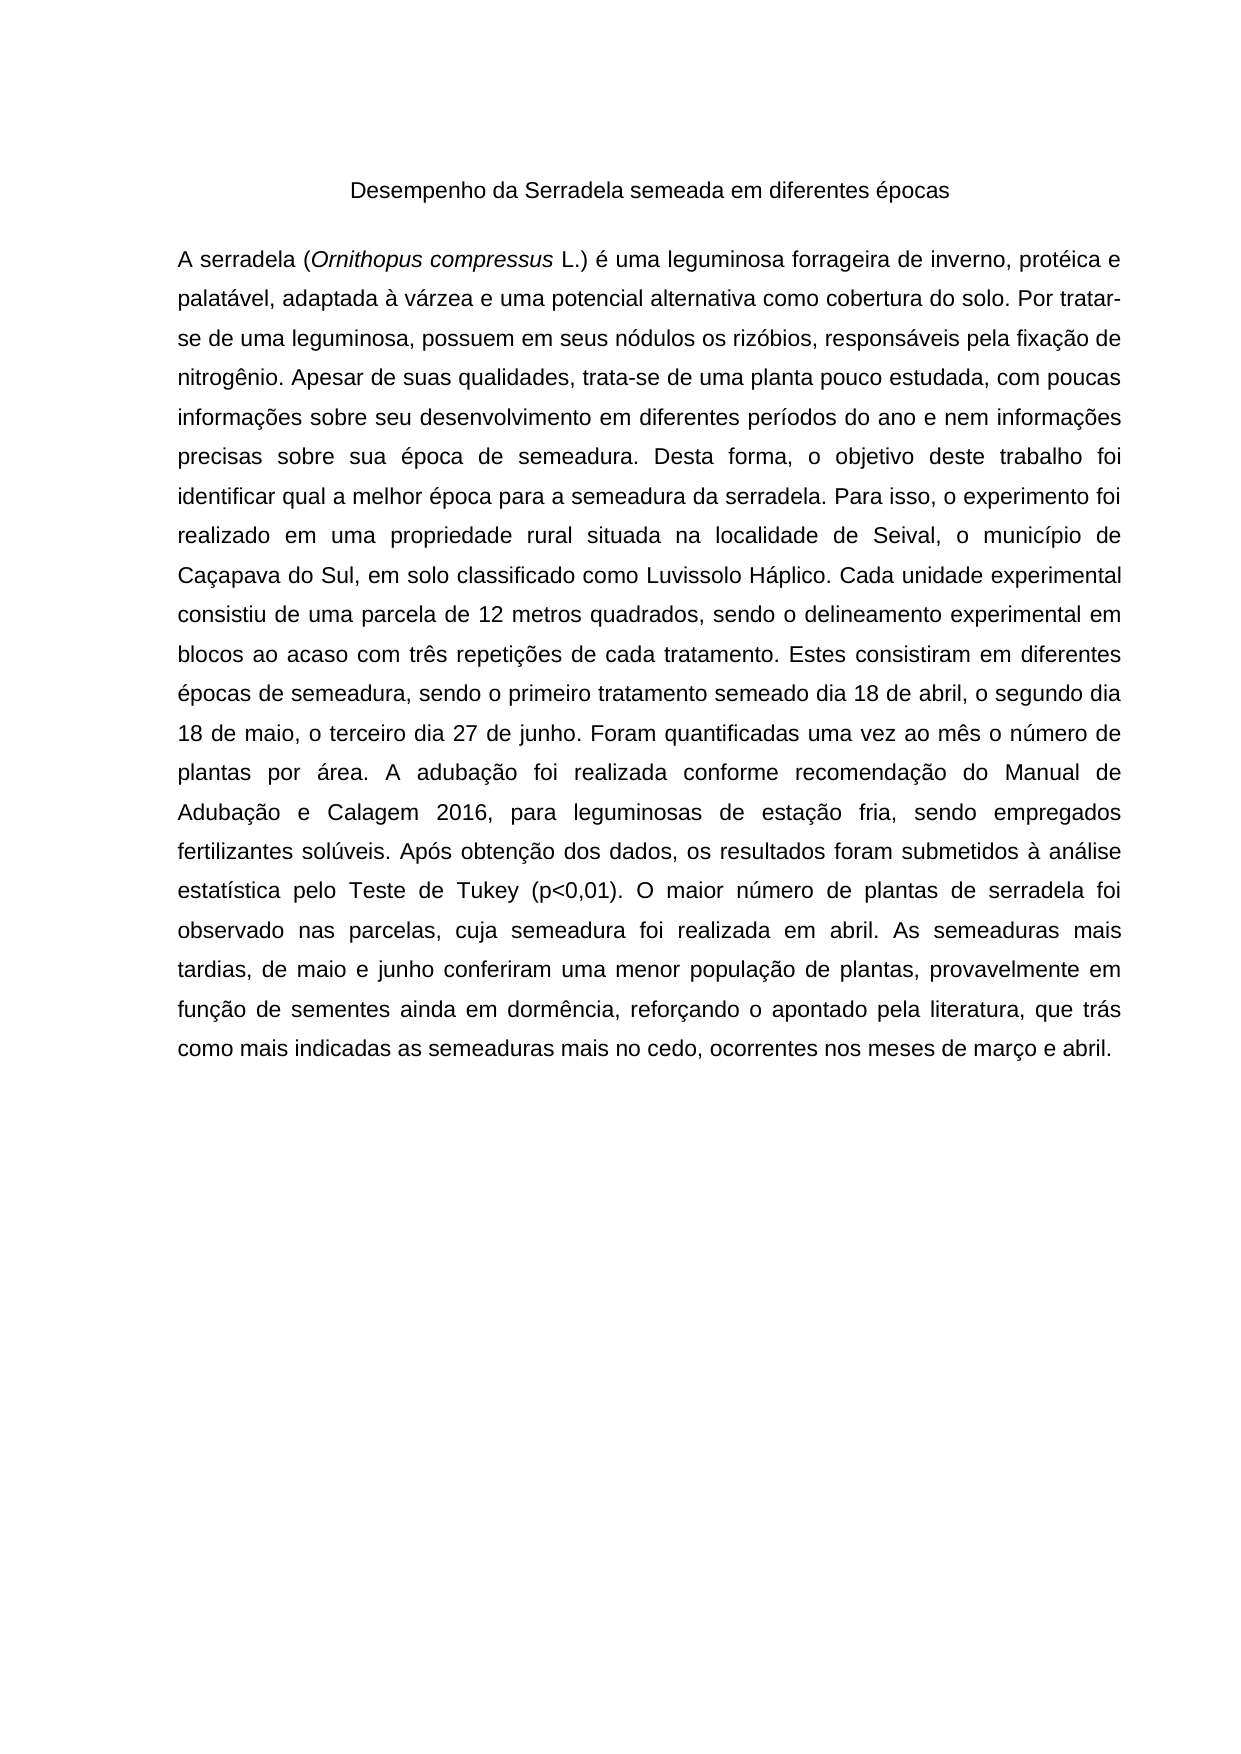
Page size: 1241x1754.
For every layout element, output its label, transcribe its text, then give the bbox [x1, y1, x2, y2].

text A serradela (Ornithopus compressus L.) é uma leguminosa forrageira de inverno, protéica e palatável, adaptada à várzea e uma potencial alternativa como cobertura do solo. Por tratar-se de uma leguminosa, possuem em seus nódulos os rizóbios, responsáveis pela fixação de nitrogênio. Apesar de suas qualidades, trata-se de uma planta pouco estudada, com poucas informações sobre seu desenvolvimento em diferentes períodos do ano e nem informações precisas sobre sua época de semeadura. Desta forma, o objetivo deste trabalho foi identificar qual a melhor época para a semeadura da serradela. Para isso, o experimento foi realizado em uma propriedade rural situada na localidade de Seival, o município de Caçapava do Sul, em solo classificado como Luvissolo Háplico. Cada unidade experimental consistiu de uma parcela de 12 metros quadrados, sendo o delineamento experimental em blocos ao acaso com três repetições de cada tratamento. Estes consistiram em diferentes épocas de semeadura, sendo o primeiro tratamento semeado dia 18 de abril, o segundo dia 18 de maio, o terceiro dia 27 de junho. Foram quantificadas uma vez ao mês o número de plantas por área. A adubação foi realizada conforme recomendação do Manual de Adubação e Calagem 2016, para leguminosas de estação fria, sendo empregados fertilizantes solúveis. Após obtenção dos dados, os resultados foram submetidos à análise estatística pelo Teste de Tukey (p<0,01). O maior número de plantas de serradela foi observado nas parcelas, cuja semeadura foi realizada em abril. As semeaduras mais tardias, de maio e junho conferiram uma menor população de plantas, provavelmente em função de sementes ainda em dormência, reforçando o apontado pela literatura, que trás como mais indicadas as semeaduras mais no cedo, ocorrentes nos meses de março e abril. [177, 246, 1122, 1062]
text Desempenho da Serradela semeada em diferentes épocas [177, 177, 1122, 203]
